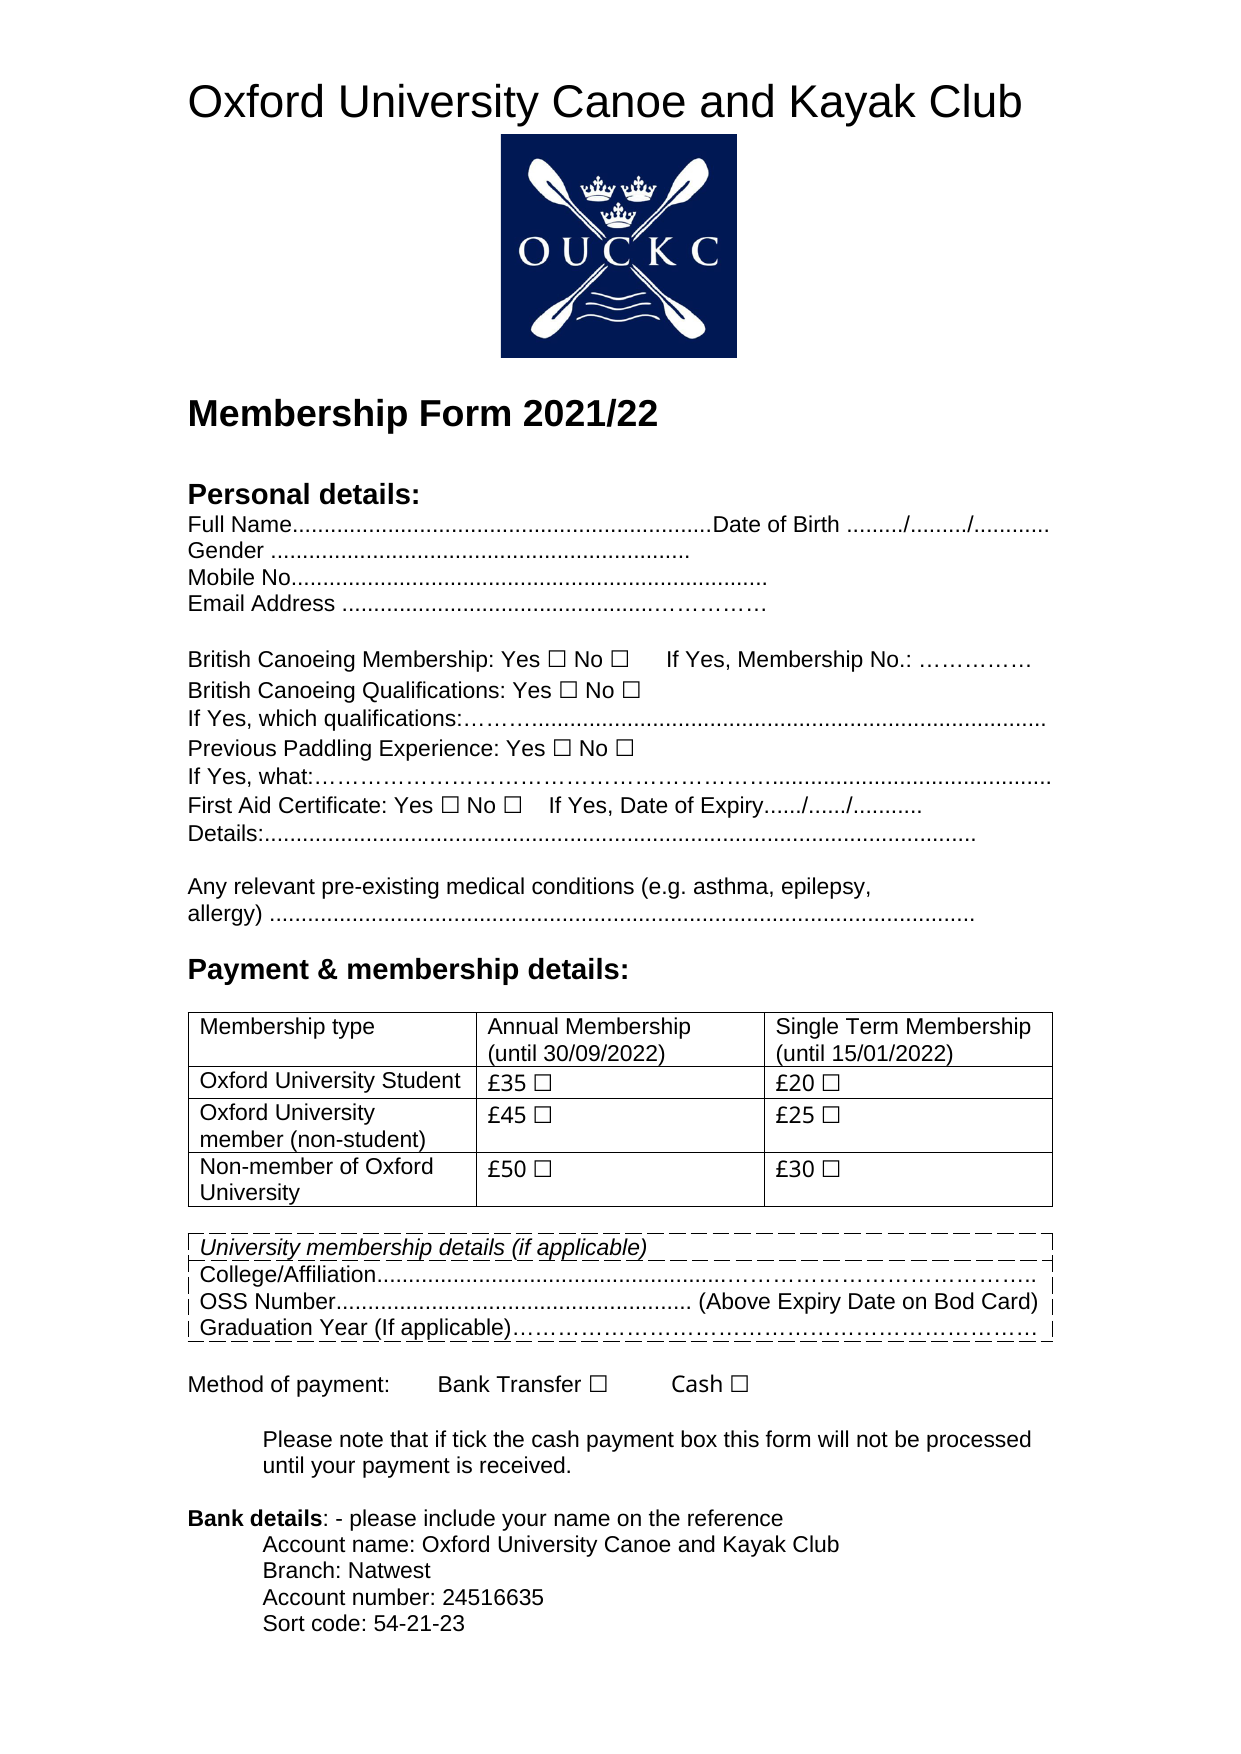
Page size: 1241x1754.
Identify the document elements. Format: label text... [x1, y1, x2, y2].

text Previous Paddling Experience: Yes ☐ No ☐ [187, 732, 1053, 763]
text Full Name.................................................................. Date of Birth ........./........./............ [187, 511, 1053, 537]
table_cell £20 ☐ [765, 1067, 1052, 1098]
table_header University membership details (if applicable) [188, 1233, 1052, 1260]
text If Yes, which qualifications:………................................................................................. [187, 705, 1053, 732]
table_header Annual Membership (until 30/09/2022) [477, 1013, 764, 1066]
table_cell £25 ☐ [765, 1099, 1052, 1152]
table_header Membership type [189, 1013, 476, 1066]
text Branch: Natwest [187, 1557, 1053, 1584]
text First Aid Certificate: Yes ☐ No ☐ If Yes, Date of Expiry....../....../........... Details:................................................................................................................ [187, 789, 1053, 847]
table_cell £35 ☐ [477, 1067, 764, 1098]
text Personal details: [187, 477, 1053, 511]
text Membership Form 2021/22 [187, 391, 1053, 434]
text Account name: Oxford University Canoe and Kayak Club [187, 1531, 1053, 1557]
text Email Address .................................................…………… [187, 590, 1053, 616]
text Mobile No........................................................................... [187, 564, 1053, 590]
text Any relevant pre-existing medical conditions (e.g. asthma, epilepsy, allergy) ............................................................................................................... [187, 873, 1053, 926]
text Payment & membership details: [187, 952, 1053, 986]
text If Yes, what:……………………………………………………............................................ [187, 763, 1053, 789]
text Gender .................................................................. [187, 537, 1053, 564]
table_cell Non-member of Oxford University [189, 1153, 476, 1206]
table_cell College/Affiliation.......................................................………………………………….. OSS Number........................................................ (Above Expiry Date on Bod Card) Graduation Year (If applicable)…………………………………………………………… [188, 1260, 1052, 1341]
text Account number: 24516635 [187, 1584, 1053, 1610]
text British Canoeing Membership: Yes ☐ No ☐ If Yes, Membership No.: …………… [187, 643, 1053, 674]
table_header Single Term Membership (until 15/01/2022) [765, 1013, 1052, 1066]
table_cell Oxford University member (non-student) [189, 1099, 476, 1152]
table_cell £30 ☐ [765, 1153, 1052, 1206]
table_cell £45 ☐ [477, 1099, 764, 1152]
picture [500, 134, 737, 358]
text Please note that if tick the cash payment box this form will not be processed until your payment is received. [187, 1426, 1053, 1478]
text Bank details: - please include your name on the reference [187, 1504, 1053, 1531]
table_cell £50 ☐ [477, 1153, 764, 1206]
text British Canoeing Qualifications: Yes ☐ No ☐ [187, 674, 1053, 705]
text Sort code: 54-21-23 [187, 1610, 1053, 1636]
text Method of payment: Bank Transfer ☐ Cash ☐ [187, 1368, 1053, 1399]
table_cell Oxford University Student [189, 1067, 476, 1098]
